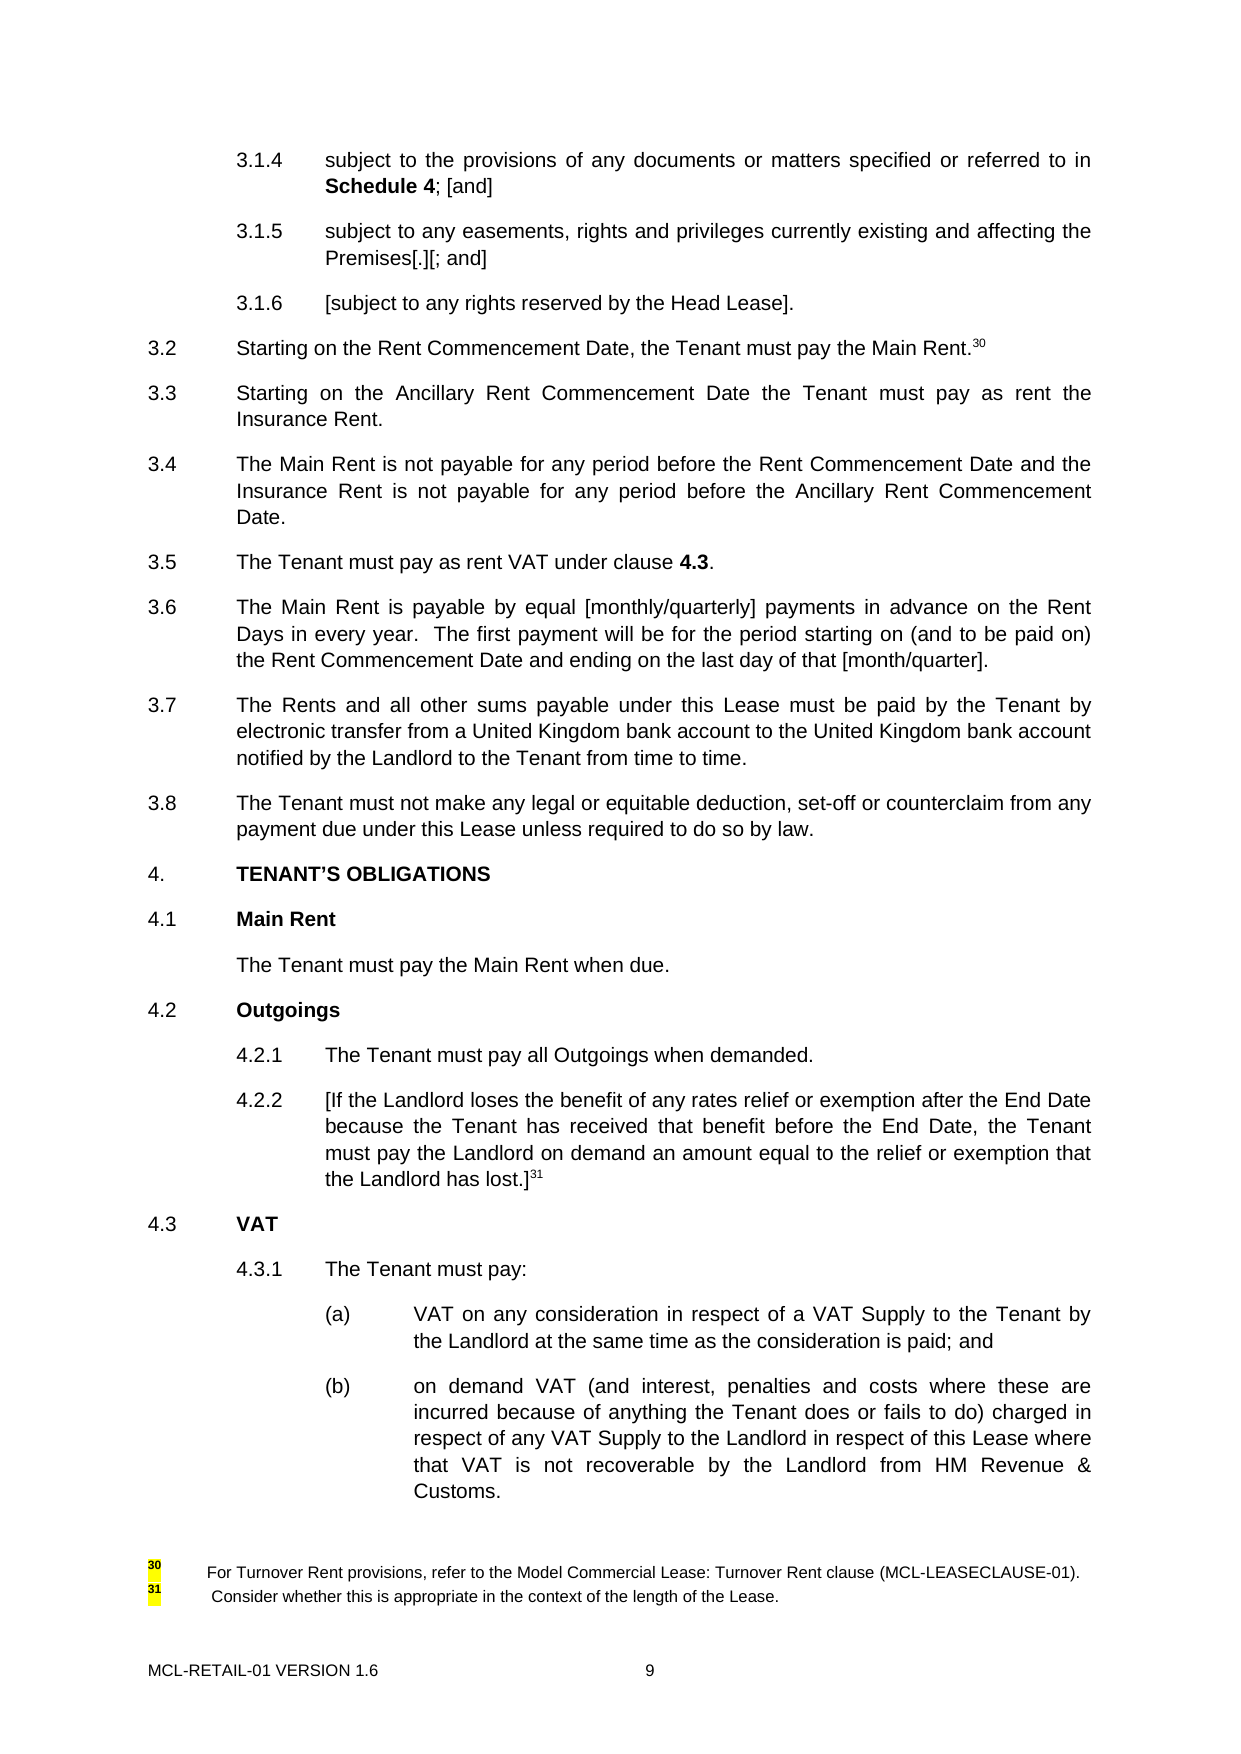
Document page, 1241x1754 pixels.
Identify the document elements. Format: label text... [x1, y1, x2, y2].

subtitle VAT on any consideration in respect of a VAT Supply to the Tenant by the Landlord at the same time as the consideration is paid; and [325, 1302, 1093, 1352]
subtitle Main Rent [148, 907, 1093, 931]
subtitle The Main Rent is payable by equal [monthly/quarterly] payments in advance on the Rent Days in every year. The first payment will be for the period starting on (and to be paid on) the Rent Commencement Date and ending on the last day of that [month/quarter]. [148, 595, 1093, 672]
subtitle Starting on the Ancillary Rent Commencement Date the Tenant must pay as rent the Insurance Rent. [148, 381, 1093, 431]
subtitle [If the Landlord loses the benefit of any rates relief or exemption after the End Date because the Tenant has received that benefit before the End Date, the Tenant must pay the Landlord on demand an amount equal to the relief or exemption that the Landlord has lost.] [236, 1088, 1093, 1191]
subtitle subject to any easements, rights and privileges currently existing and affecting the Premises[.][; and] [236, 219, 1093, 269]
subtitle The Tenant must not make any legal or equitable deduction, set-off or counterclaim from any payment due under this Lease unless required to do so by law. [148, 791, 1093, 841]
subtitle The Tenant must pay: [236, 1257, 1093, 1281]
subtitle The Rents and all other sums payable under this Lease must be paid by the Tenant by electronic transfer from a United Kingdom bank account to the United Kingdom bank account notified by the Landlord to the Tenant from time to time. [148, 693, 1093, 769]
text The Tenant must pay the Main Rent when due. [236, 952, 1093, 976]
subtitle Starting on the Rent Commencement Date, the Tenant must pay the Main Rent. [148, 336, 1093, 359]
subtitle VAT [148, 1212, 1093, 1236]
subtitle The Tenant must pay all Outgoings when demanded. [236, 1043, 1093, 1067]
subtitle on demand VAT (and interest, penalties and costs where these are incurred because of anything the Tenant does or fails to do) charged in respect of any VAT Supply to the Landlord in respect of this Lease where that VAT is not recoverable by the Landlord from HM Revenue & Customs. [325, 1373, 1093, 1503]
subtitle Outgoings [148, 997, 1093, 1021]
subtitle The Tenant must pay as rent VAT under clause 4.3. [148, 550, 1093, 574]
subtitle [subject to any rights reserved by the Head Lease]. [236, 291, 1093, 314]
subtitle TENANT’S OBLIGATIONS [148, 862, 1093, 886]
subtitle subject to the provisions of any documents or matters specified or referred to in Schedule 4; [and] [236, 148, 1093, 198]
subtitle The Main Rent is not payable for any period before the Rent Commencement Date and the Insurance Rent is not payable for any period before the Ancillary Rent Commencement Date. [148, 452, 1093, 529]
